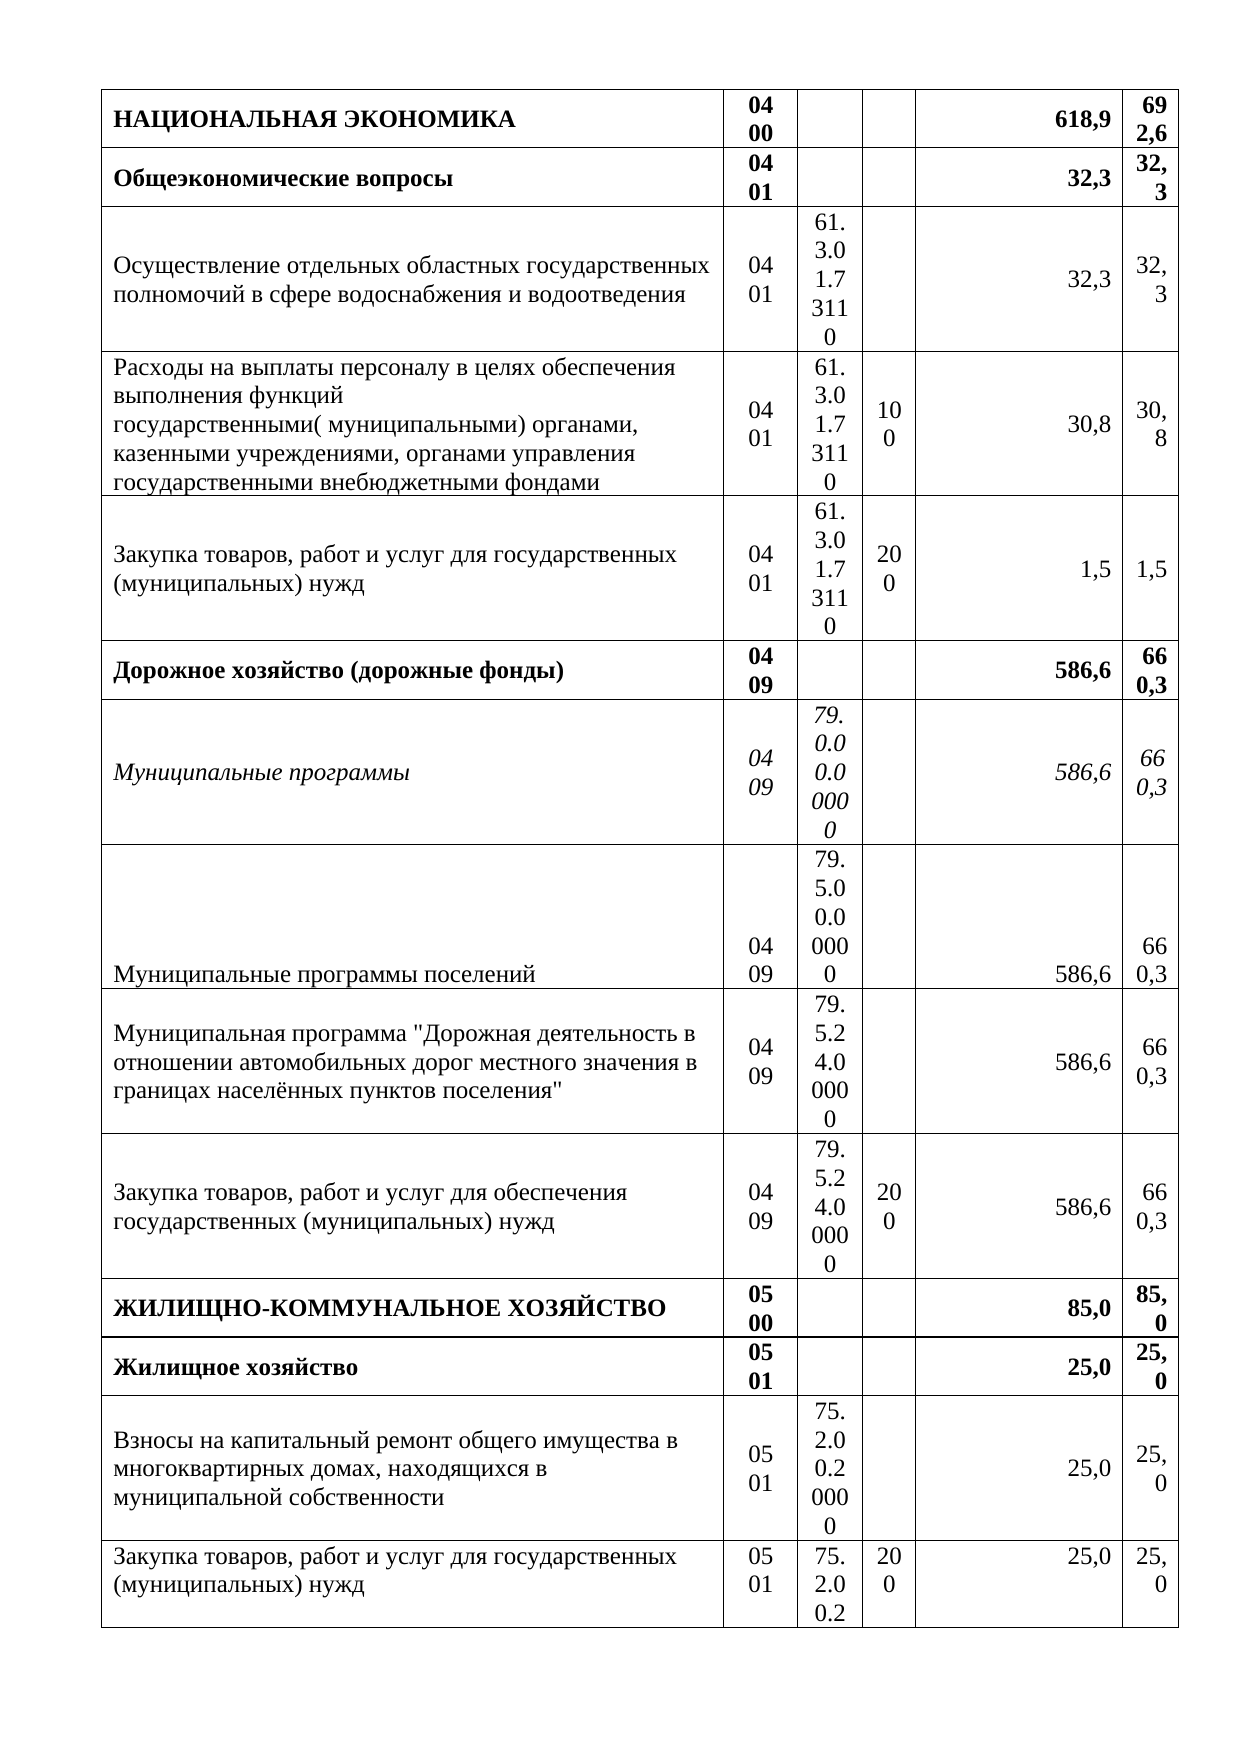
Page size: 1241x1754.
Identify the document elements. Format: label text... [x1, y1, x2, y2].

table_cell Муниципальная программа "Дорожная деятельность в отношении автомобильных дорог местного значения в границах населённых пунктов поселения" [102, 989, 723, 1133]
table_cell 30,8 [1123, 352, 1178, 495]
table_cell Закупка товаров, работ и услуг для обеспечения государственных (муниципальных) нужд [102, 1134, 723, 1278]
table_cell 61.3.01.73110 [798, 352, 862, 495]
table_cell 04 09 [724, 1134, 797, 1278]
table_cell 32,3 [916, 207, 1122, 351]
table_cell 660,3 [1123, 700, 1178, 843]
table_cell Муниципальные программы [102, 700, 723, 843]
table_cell 32,3 [1123, 148, 1178, 206]
table_cell 79.5.00.00000 [798, 845, 862, 988]
table_cell 04 09 [724, 641, 797, 699]
table_cell 200 [863, 1541, 915, 1627]
table_cell 04 01 [724, 352, 797, 495]
table_cell 692,6 [1123, 90, 1178, 147]
table_cell [863, 989, 915, 1133]
table_cell [863, 148, 915, 206]
table_cell 200 [863, 1134, 915, 1278]
table_cell 04 01 [724, 207, 797, 351]
table_cell [863, 1338, 915, 1395]
table_cell 04 00 [724, 90, 797, 147]
table_cell ЖИЛИЩНО-КОММУНАЛЬНОЕ ХОЗЯЙСТВО [102, 1279, 723, 1336]
table_cell 05 01 [724, 1338, 797, 1395]
table_cell 25,0 [1123, 1338, 1178, 1395]
table_cell 586,6 [916, 989, 1122, 1133]
table_cell [798, 148, 862, 206]
table_cell 200 [863, 496, 915, 640]
table_cell [798, 1338, 862, 1395]
table_cell 1,5 [916, 496, 1122, 640]
table_cell 1,5 [1123, 496, 1178, 640]
table_cell 79.5.24.00000 [798, 1134, 862, 1278]
table_cell Осуществление отдельных областных государственных полномочий в сфере водоснабжения и водоотведения [102, 207, 723, 351]
table_cell 586,6 [916, 641, 1122, 699]
table_cell Закупка товаров, работ и услуг для государственных (муниципальных) нужд [102, 496, 723, 640]
table_cell 75.2.00.20000 [798, 1396, 862, 1540]
table_cell 25,0 [1123, 1541, 1178, 1627]
table_cell 586,6 [916, 700, 1122, 843]
table_cell 85,0 [916, 1279, 1122, 1336]
table_cell [863, 845, 915, 988]
table_cell Муниципальные программы поселений [102, 845, 723, 988]
table_cell 30,8 [916, 352, 1122, 495]
table_cell 05 00 [724, 1279, 797, 1336]
table_cell 75.2.00.20000 [798, 1541, 862, 1627]
table_cell Общеэкономические вопросы [102, 148, 723, 206]
table_cell 61.3.01.73110 [798, 496, 862, 640]
table_cell 25,0 [916, 1396, 1122, 1540]
table_cell 32,3 [1123, 207, 1178, 351]
table_cell [798, 1279, 862, 1336]
table_cell 32,3 [916, 148, 1122, 206]
table_cell [863, 700, 915, 843]
table_cell НАЦИОНАЛЬНАЯ ЭКОНОМИКА [102, 90, 723, 147]
table_cell 79.0.00.00000 [798, 700, 862, 843]
table_cell 660,3 [1123, 641, 1178, 699]
table_cell 04 09 [724, 989, 797, 1133]
table_cell 04 09 [724, 700, 797, 843]
table_cell 61.3.01.73110 [798, 207, 862, 351]
table_cell Дорожное хозяйство (дорожные фонды) [102, 641, 723, 699]
table_cell [863, 641, 915, 699]
table_cell [863, 207, 915, 351]
table_cell 04 01 [724, 496, 797, 640]
table_cell [798, 90, 862, 147]
table_cell 05 01 [724, 1396, 797, 1540]
table_cell 586,6 [916, 845, 1122, 988]
table_cell Взносы на капитальный ремонт общего имущества в многоквартирных домах, находящихся в муниципальной собственности [102, 1396, 723, 1540]
table_cell Жилищное хозяйство [102, 1338, 723, 1395]
table_cell 25,0 [1123, 1396, 1178, 1540]
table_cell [102, 1541, 723, 1627]
table_cell 05 01 [724, 1541, 797, 1627]
table_cell 04 01 [724, 148, 797, 206]
table_cell 04 09 [724, 845, 797, 988]
table_cell 586,6 [916, 1134, 1122, 1278]
table_cell [863, 90, 915, 147]
table_cell 25,0 [916, 1541, 1122, 1627]
table_cell [863, 1396, 915, 1540]
table_cell 100 [863, 352, 915, 495]
table_cell 660,3 [1123, 845, 1178, 988]
table_cell 85,0 [1123, 1279, 1178, 1336]
table_cell 660,3 [1123, 989, 1178, 1133]
table_cell 79.5.24.00000 [798, 989, 862, 1133]
table_cell 25,0 [916, 1338, 1122, 1395]
table_cell [863, 1279, 915, 1336]
table_cell [798, 641, 862, 699]
table_cell Расходы на выплаты персоналу в целях обеспечения выполнения функций государственными( муниципальными) органами, казенными учреждениями, органами управления государственными внебюджетными фондами [102, 352, 723, 495]
table_cell 660,3 [1123, 1134, 1178, 1278]
table_cell 618,9 [916, 90, 1122, 147]
